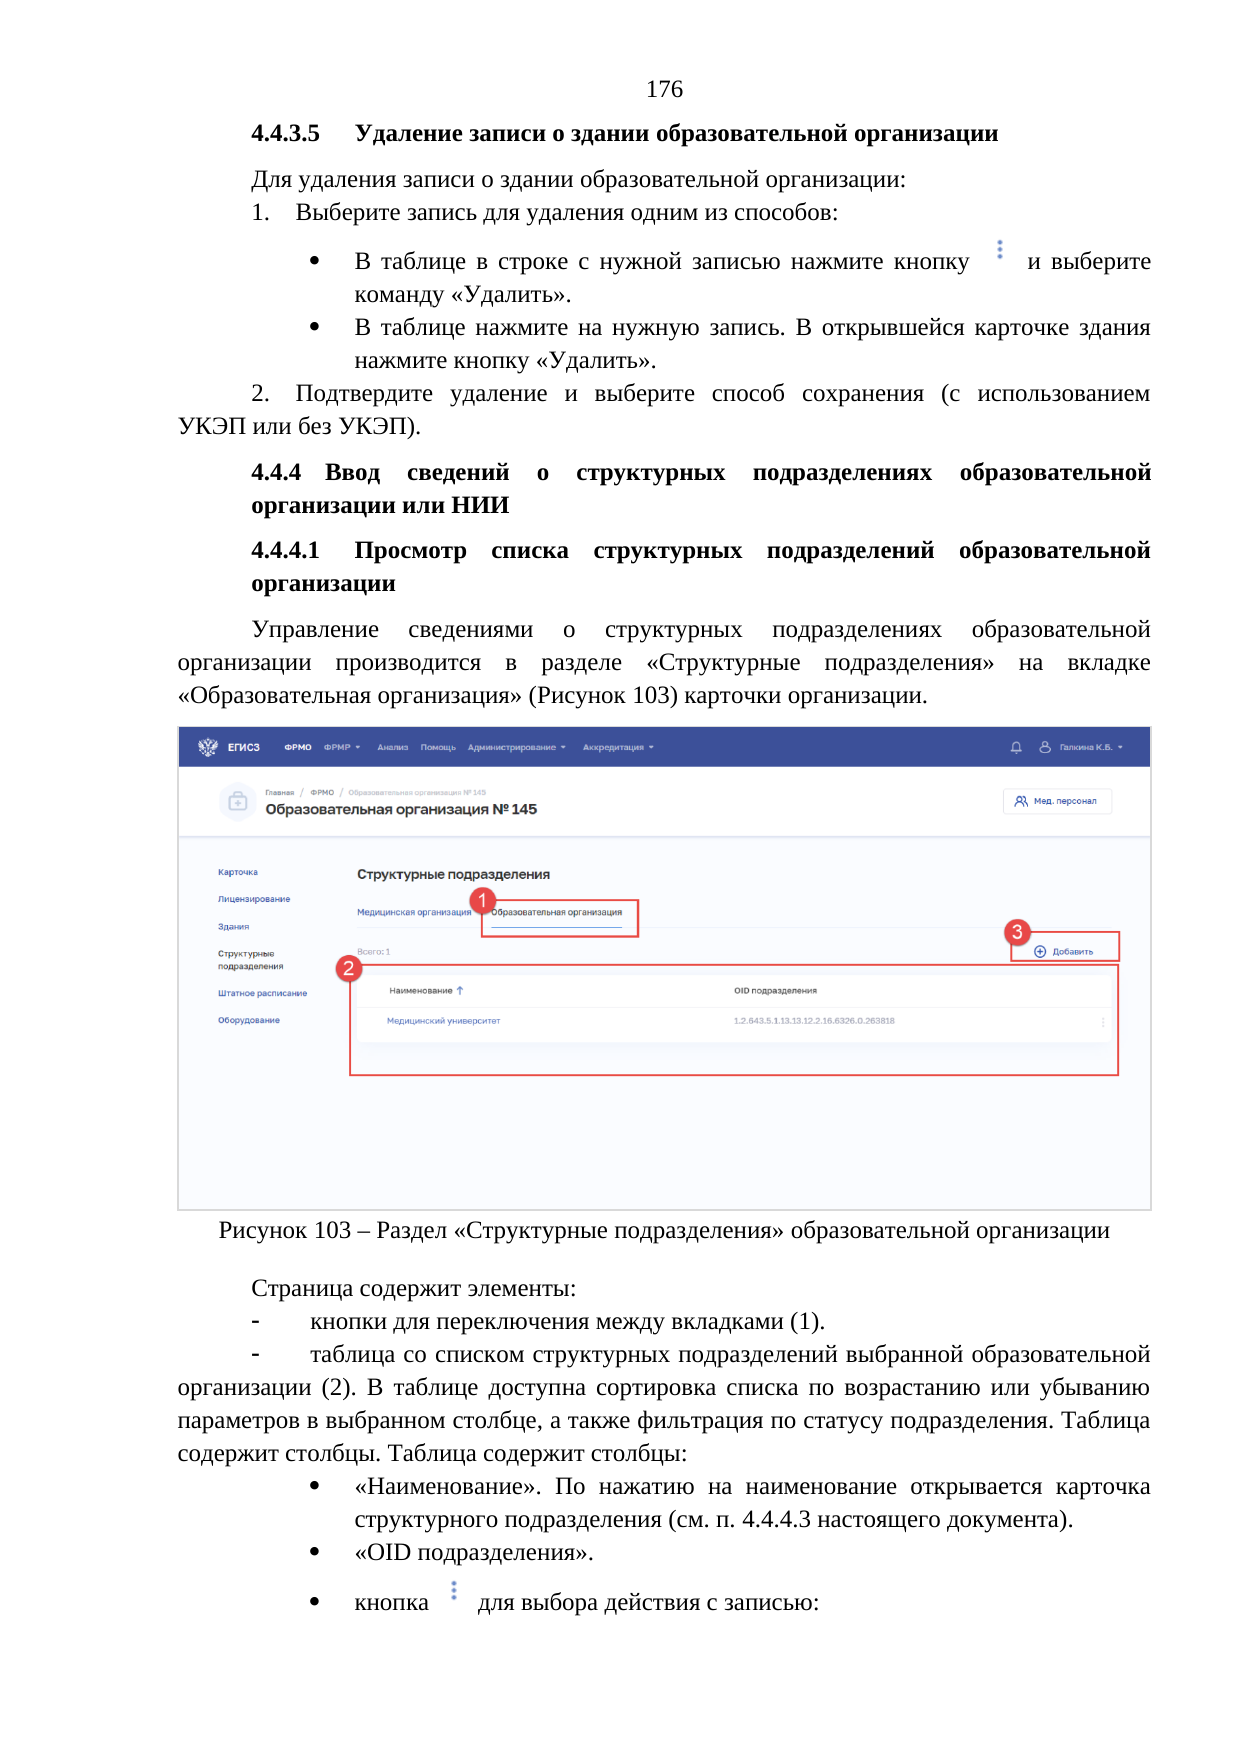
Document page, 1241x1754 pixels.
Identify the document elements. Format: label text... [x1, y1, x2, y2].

text «OID подразделения». [310, 1537, 1152, 1566]
picture [435, 1570, 472, 1611]
text В таблице нажмите на нужную запись. В открывшейся карточке здания нажмите кнопку «Удалить». [310, 312, 1152, 374]
subtitle Просмотр списка структурных подразделений образовательной организации [251, 536, 1152, 597]
text Подтвердите удаление и выберите способ сохранения (с использованием УКЭП или без УКЭП). [177, 378, 1152, 440]
subtitle Ввод сведений о структурных подразделениях образовательной организации или НИИ [251, 457, 1152, 519]
text кнопка для выбора действия с записью: [310, 1570, 1152, 1616]
picture [179, 727, 1150, 1209]
text таблица со списком структурных подразделений выбранной образовательной организации (2). В таблице доступна сортировка списка по возрастанию или убыванию параметров в выбранном столбце, а также фильтрация по статусу подразделения. Таблица содержит столбцы. Таблица содержит столбцы: [177, 1339, 1152, 1467]
picture [981, 229, 1018, 270]
text Для удаления записи о здании образовательной организации: [177, 164, 1152, 192]
subtitle Удаление записи о здании образовательной организации [251, 118, 1152, 147]
list Выберите запись для удаления одним из способов: [177, 197, 1152, 225]
text В таблице в строке с нужной записью нажмите кнопку и выберите команду «Удалить». [310, 230, 1152, 308]
list Страница содержит элементы: [251, 1273, 1152, 1302]
text «Наименование». По нажатию на наименование открывается карточка структурного подразделения (см. п. 4.4.4.3 настоящего документа). [310, 1471, 1152, 1533]
text Рисунок 103 – Раздел «Структурные подразделения» образовательной организации [177, 1215, 1152, 1244]
text Управление сведениями о структурных подразделениях образовательной организации производится в разделе «Структурные подразделения» на вкладке «Образовательная организация» (Рисунок 103) карточки организации. [177, 614, 1152, 709]
text кнопки для переключения между вкладками (1). [177, 1306, 1152, 1335]
